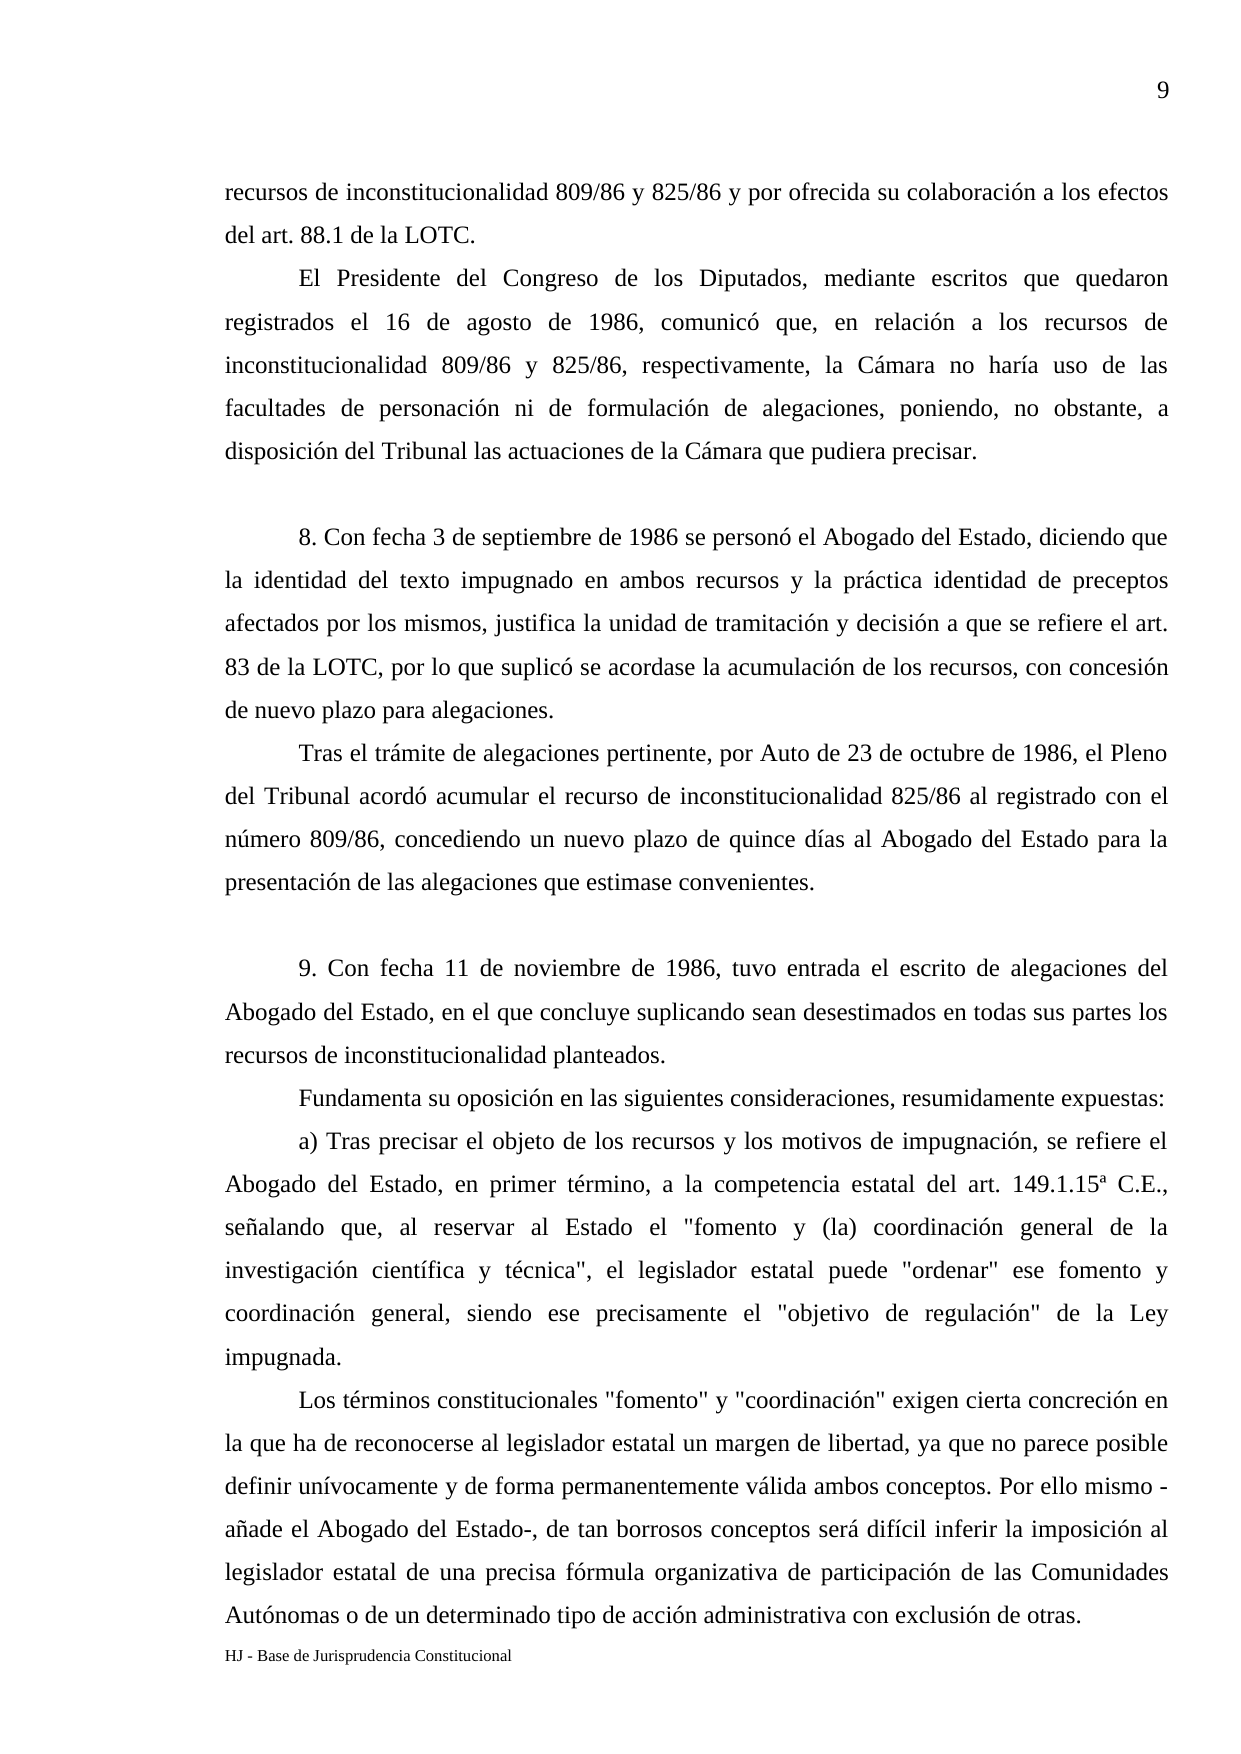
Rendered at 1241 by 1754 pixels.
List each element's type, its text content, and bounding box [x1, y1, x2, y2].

text Tras el trámite de alegaciones pertinente, por Auto de 23 de octubre de 1986, el Pleno del Tribunal acordó acumular el recurso de inconstitucionalidad 825/86 al registrado con el número 809/86, concediendo un nuevo plazo de quince días al Abogado del Estado para la presentación de las alegaciones que estimase convenientes. [224, 738, 1169, 896]
text 8. Con fecha 3 de septiembre de 1986 se personó el Abogado del Estado, diciendo que la identidad del texto impugnado en ambos recursos y la práctica identidad de preceptos afectados por los mismos, justifica la unidad de tramitación y decisión a que se refiere el art. 83 de la LOTC, por lo que suplicó se acordase la acumulación de los recursos, con concesión de nuevo plazo para alegaciones. [224, 522, 1169, 723]
text Los términos constitucionales "fomento" y "coordinación" exigen cierta concreción en la que ha de reconocerse al legislador estatal un margen de libertad, ya que no parece posible definir unívocamente y de forma permanentemente válida ambos conceptos. Por ello mismo -añade el Abogado del Estado-, de tan borrosos conceptos será difícil inferir la imposición al legislador estatal de una precisa fórmula organizativa de participación de las Comunidades Autónomas o de un determinado tipo de acción administrativa con exclusión de otras. [224, 1385, 1169, 1629]
text a) Tras precisar el objeto de los recursos y los motivos de impugnación, se refiere el Abogado del Estado, en primer término, a la competencia estatal del art. 149.1.15ª C.E., señalando que, al reservar al Estado el "fomento y (la) coordinación general de la investigación científica y técnica", el legislador estatal puede "ordenar" ese fomento y coordinación general, siendo ese precisamente el "objetivo de regulación" de la Ley impugnada. [224, 1126, 1169, 1370]
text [224, 177, 1169, 249]
text Fundamenta su oposición en las siguientes consideraciones, resumidamente expuestas: [224, 1083, 1169, 1112]
text 9. Con fecha 11 de noviembre de 1986, tuvo entrada el escrito de alegaciones del Abogado del Estado, en el que concluye suplicando sean desestimados en todas sus partes los recursos de inconstitucionalidad planteados. [224, 953, 1169, 1068]
text El Presidente del Congreso de los Diputados, mediante escritos que quedaron registrados el 16 de agosto de 1986, comunicó que, en relación a los recursos de inconstitucionalidad 809/86 y 825/86, respectivamente, la Cámara no haría uso de las facultades de personación ni de formulación de alegaciones, poniendo, no obstante, a disposición del Tribunal las actuaciones de la Cámara que pudiera precisar. [224, 263, 1169, 465]
